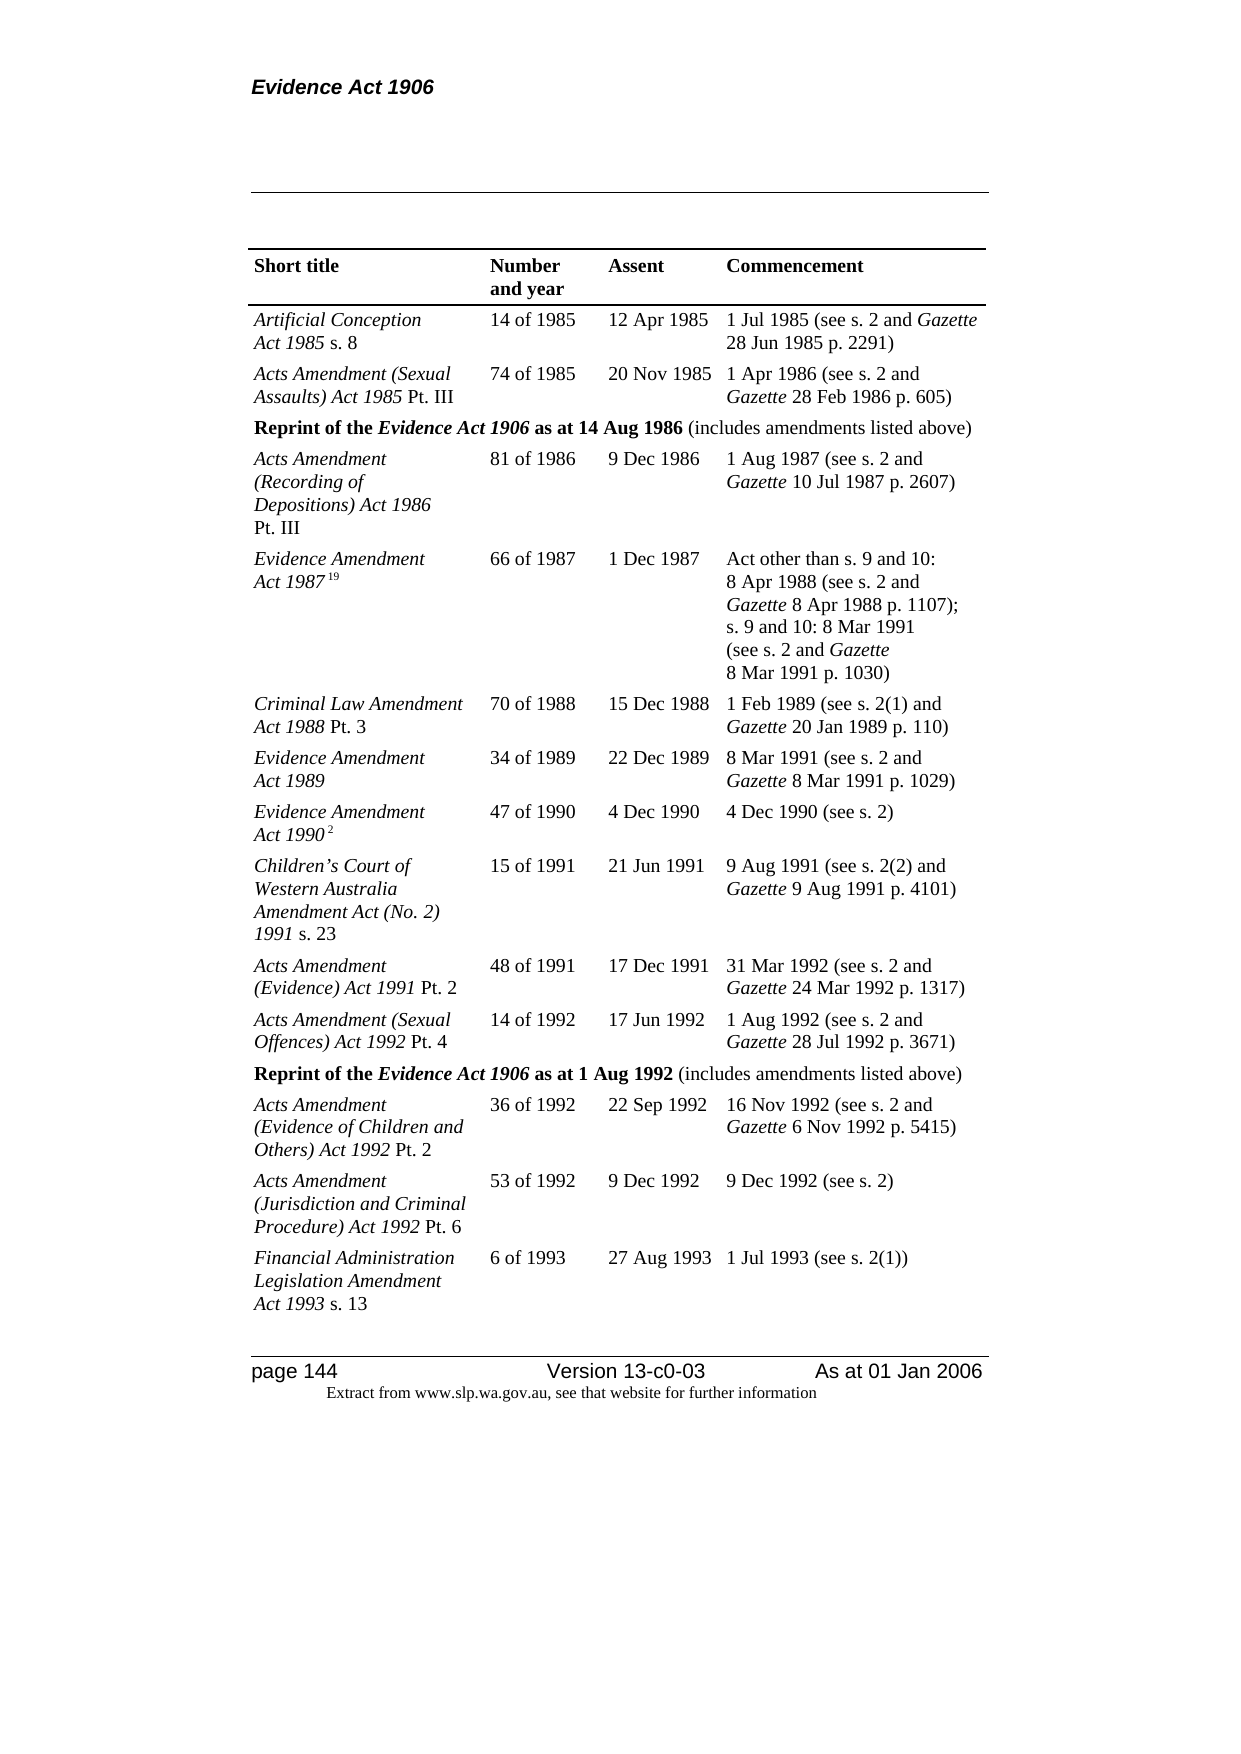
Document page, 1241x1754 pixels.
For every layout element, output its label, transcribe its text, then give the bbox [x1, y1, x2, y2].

table_cell Artificial Conception Act 1985 s. 8 [248, 306, 484, 358]
table_cell Reprint of the Evidence Act 1906 as at 1 Aug 1992 (includes amendments listed above) [248, 1057, 986, 1088]
table_cell 6 of 1993 [484, 1242, 602, 1319]
table_cell Reprint of the Evidence Act 1906 as at 14 Aug 1986 (includes amendments listed above) [248, 412, 986, 443]
table_cell 1 Jul 1985 (see s. 2 and Gazette 28 Jun 1985 p. 2291) [720, 306, 986, 358]
table_cell Acts Amendment (Sexual Assaults) Act 1985 Pt. III [248, 358, 484, 412]
table_cell 4 Dec 1990 (see s. 2) [720, 796, 986, 850]
table_cell 15 Dec 1988 [602, 688, 720, 742]
table_cell 14 of 1992 [484, 1003, 602, 1057]
table_cell 1 Feb 1989 (see s. 2(1) and Gazette 20 Jan 1989 p. 110) [720, 688, 986, 742]
table_cell 1 Apr 1986 (see s. 2 and Gazette 28 Feb 1986 p. 605) [720, 358, 986, 412]
table_cell 8 Mar 1991 (see s. 2 and Gazette 8 Mar 1991 p. 1029) [720, 742, 986, 796]
table_cell 15 of 1991 [484, 850, 602, 949]
table_cell 53 of 1992 [484, 1165, 602, 1242]
table_cell Evidence Amendment Act 1987 19 [248, 543, 484, 688]
table_cell 20 Nov 1985 [602, 358, 720, 412]
table_cell 31 Mar 1992 (see s. 2 and Gazette 24 Mar 1992 p. 1317) [720, 949, 986, 1003]
table_cell 4 Dec 1990 [602, 796, 720, 850]
table_cell 9 Dec 1992 (see s. 2) [720, 1165, 986, 1242]
table_cell Acts Amendment (Evidence of Children and Others) Act 1992 Pt. 2 [248, 1089, 484, 1165]
table_cell Financial Administration Legislation Amendment Act 1993 s. 13 [248, 1242, 484, 1319]
table_cell 1 Jul 1993 (see s. 2(1)) [720, 1242, 986, 1319]
table_cell 9 Dec 1992 [602, 1165, 720, 1242]
table_cell 34 of 1989 [484, 742, 602, 796]
table_cell 9 Dec 1986 [602, 443, 720, 543]
table_cell Acts Amendment (Sexual Offences) Act 1992 Pt. 4 [248, 1003, 484, 1057]
table_cell 9 Aug 1991 (see s. 2(2) and Gazette 9 Aug 1991 p. 4101) [720, 850, 986, 949]
table_header Short title [248, 250, 484, 304]
table_cell Criminal Law Amendment Act 1988 Pt. 3 [248, 688, 484, 742]
table_cell 47 of 1990 [484, 796, 602, 850]
table_cell 21 Jun 1991 [602, 850, 720, 949]
table_cell Evidence Amendment Act 1989 [248, 742, 484, 796]
table_cell 17 Dec 1991 [602, 949, 720, 1003]
table_cell 70 of 1988 [484, 688, 602, 742]
table_cell 66 of 1987 [484, 543, 602, 688]
table_cell Acts Amendment (Recording of Depositions) Act 1986 Pt. III [248, 443, 484, 543]
table_cell 1 Aug 1987 (see s. 2 and Gazette 10 Jul 1987 p. 2607) [720, 443, 986, 543]
table_cell 48 of 1991 [484, 949, 602, 1003]
table_cell 14 of 1985 [484, 306, 602, 358]
table_cell 16 Nov 1992 (see s. 2 and Gazette 6 Nov 1992 p. 5415) [720, 1089, 986, 1165]
table_cell 36 of 1992 [484, 1089, 602, 1165]
table_cell 12 Apr 1985 [602, 306, 720, 358]
table_header Commencement [720, 250, 986, 304]
table_cell 17 Jun 1992 [602, 1003, 720, 1057]
table_header Assent [602, 250, 720, 304]
table_cell 22 Dec 1989 [602, 742, 720, 796]
table_cell 1 Dec 1987 [602, 543, 720, 688]
table_cell 27 Aug 1993 [602, 1242, 720, 1319]
table_cell Children’s Court of Western Australia Amendment Act (No. 2) 1991 s. 23 [248, 850, 484, 949]
table_cell Act other than s. 9 and 10: 8 Apr 1988 (see s. 2 and Gazette 8 Apr 1988 p. 1107); s. 9 and 10: 8 Mar 1991 (see s. 2 and Gazette 8 Mar 1991 p. 1030) [720, 543, 986, 688]
table_cell Acts Amendment (Jurisdiction and Criminal Procedure) Act 1992 Pt. 6 [248, 1165, 484, 1242]
table_cell 22 Sep 1992 [602, 1089, 720, 1165]
table_cell Acts Amendment (Evidence) Act 1991 Pt. 2 [248, 949, 484, 1003]
table_header Number and year [484, 250, 602, 304]
table_cell 74 of 1985 [484, 358, 602, 412]
table_cell 1 Aug 1992 (see s. 2 and Gazette 28 Jul 1992 p. 3671) [720, 1003, 986, 1057]
table_cell Evidence Amendment Act 1990 2 [248, 796, 484, 850]
table_cell 81 of 1986 [484, 443, 602, 543]
